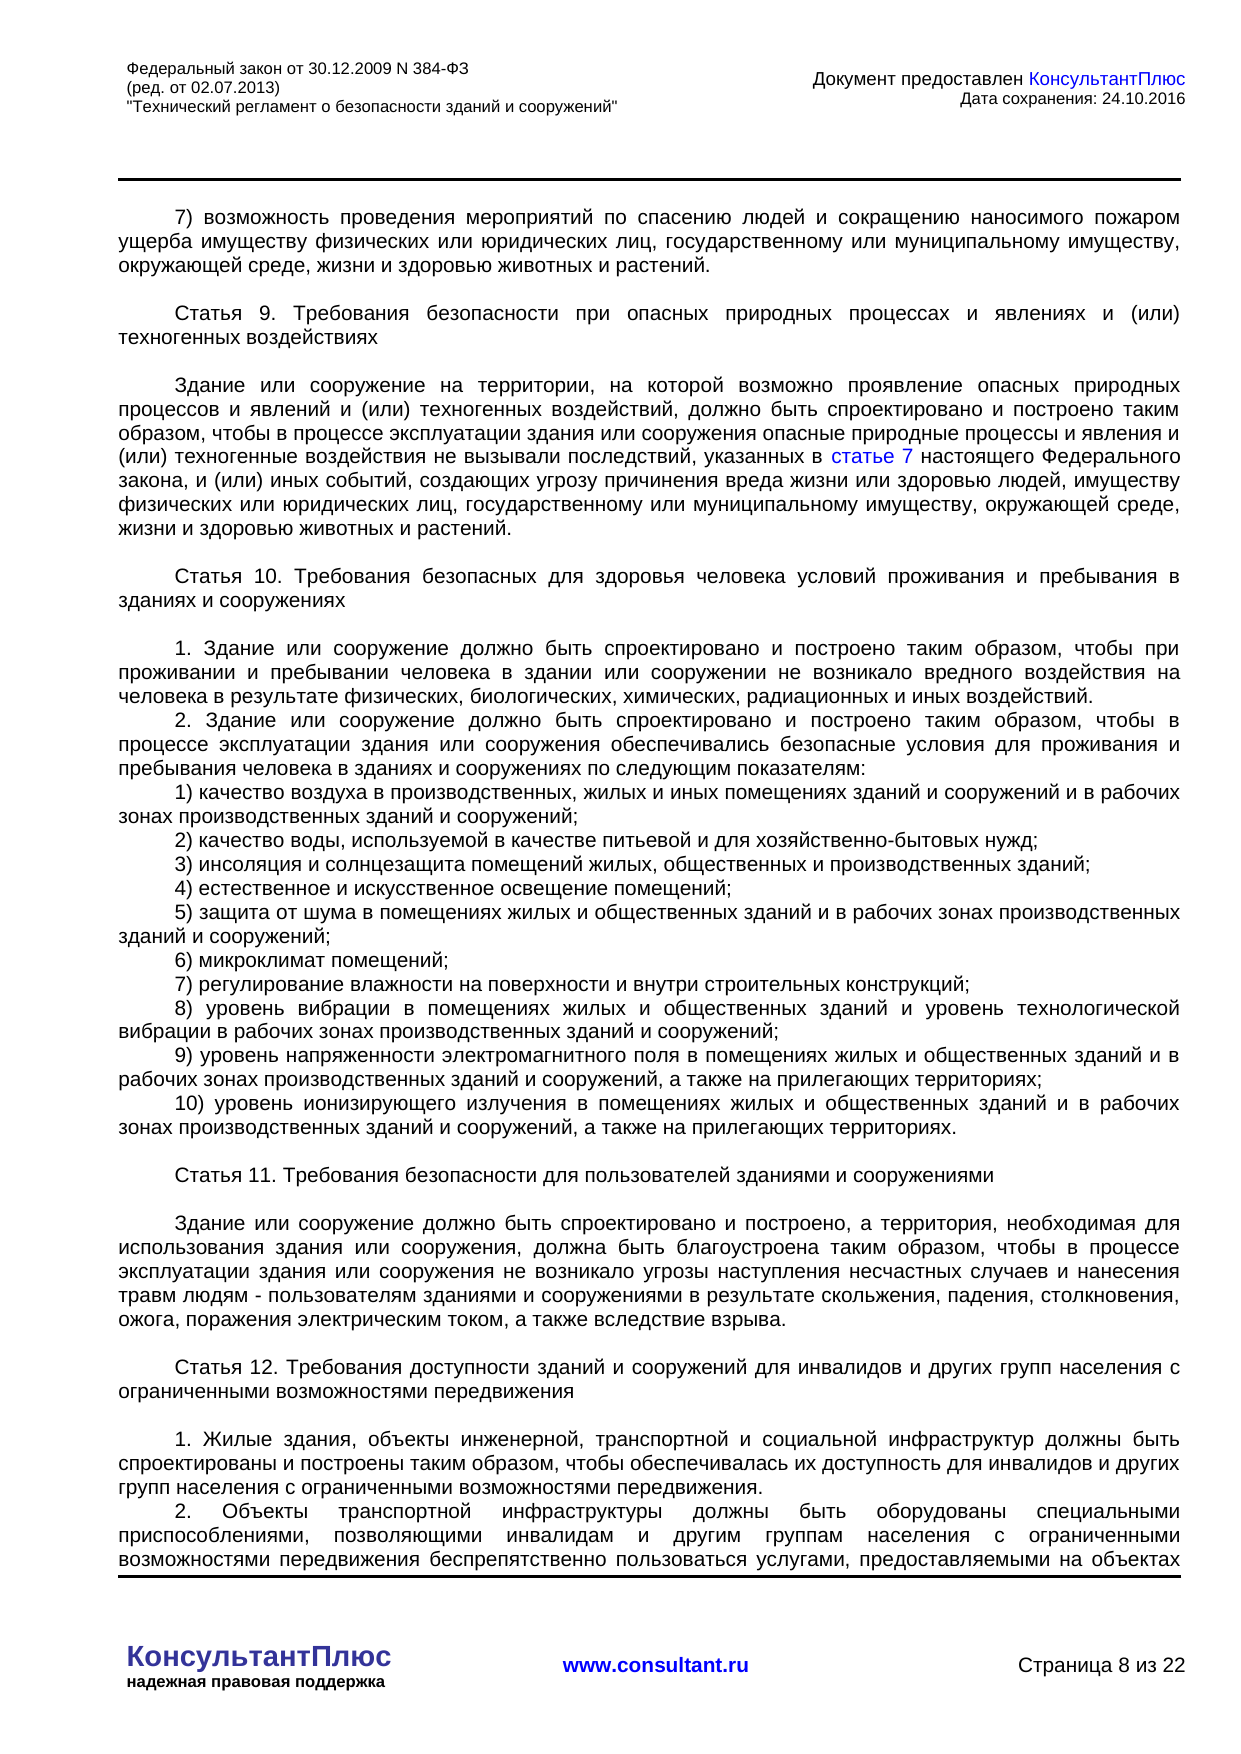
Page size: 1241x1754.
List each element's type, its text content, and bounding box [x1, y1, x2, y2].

text 8) уровень вибрации в помещениях жилых и общественных зданий и уровень технологической вибрации в рабочих зонах производственных зданий и сооружений; [118, 995, 1181, 1043]
text Здание или сооружение должно быть спроектировано и построено, а территория, необходимая для использования здания или сооружения, должна быть благоустроена таким образом, чтобы в процессе эксплуатации здания или сооружения не возникало угрозы наступления несчастных случаев и нанесения травм людям - пользователям зданиями и сооружениями в результате скольжения, падения, столкновения, ожога, поражения электрическим током, а также вследствие взрыва. [118, 1211, 1181, 1331]
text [118, 1498, 1181, 1570]
text 7) возможность проведения мероприятий по спасению людей и сокращению наносимого пожаром ущерба имуществу физических или юридических лиц, государственному или муниципальному имуществу, окружающей среде, жизни и здоровью животных и растений. [118, 205, 1181, 277]
text Статья 11. Требования безопасности для пользователей зданиями и сооружениями [118, 1163, 1181, 1187]
text 3) инсоляция и солнцезащита помещений жилых, общественных и производственных зданий; [118, 852, 1181, 876]
text 1. Жилые здания, объекты инженерной, транспортной и социальной инфраструктур должны быть спроектированы и построены таким образом, чтобы обеспечивалась их доступность для инвалидов и других групп населения с ограниченными возможностями передвижения. [118, 1427, 1181, 1498]
text 2. Здание или сооружение должно быть спроектировано и построено таким образом, чтобы в процессе эксплуатации здания или сооружения обеспечивались безопасные условия для проживания и пребывания человека в зданиях и сооружениях по следующим показателям: [118, 708, 1181, 780]
text 9) уровень напряженности электромагнитного поля в помещениях жилых и общественных зданий и в рабочих зонах производственных зданий и сооружений, а также на прилегающих территориях; [118, 1043, 1181, 1091]
text 7) регулирование влажности на поверхности и внутри строительных конструкций; [118, 971, 1181, 995]
text Здание или сооружение на территории, на которой возможно проявление опасных природных процессов и явлений и (или) техногенных воздействий, должно быть спроектировано и построено таким образом, чтобы в процессе эксплуатации здания или сооружения опасные природные процессы и явления и (или) техногенные воздействия не вызывали последствий, указанных в статье 7 настоящего Федерального закона, и (или) иных событий, создающих угрозу причинения вреда жизни или здоровью людей, имуществу физических или юридических лиц, государственному или муниципальному имуществу, окружающей среде, жизни и здоровью животных и растений. [118, 372, 1181, 540]
text 10) уровень ионизирующего излучения в помещениях жилых и общественных зданий и в рабочих зонах производственных зданий и сооружений, а также на прилегающих территориях. [118, 1091, 1181, 1139]
text 4) естественное и искусственное освещение помещений; [118, 876, 1181, 899]
text Статья 12. Требования доступности зданий и сооружений для инвалидов и других групп населения с ограниченными возможностями передвижения [118, 1355, 1181, 1403]
text 6) микроклимат помещений; [118, 947, 1181, 971]
text 2) качество воды, используемой в качестве питьевой и для хозяйственно-бытовых нужд; [118, 828, 1181, 852]
text 1) качество воздуха в производственных, жилых и иных помещениях зданий и сооружений и в рабочих зонах производственных зданий и сооружений; [118, 780, 1181, 828]
text 1. Здание или сооружение должно быть спроектировано и построено таким образом, чтобы при проживании и пребывании человека в здании или сооружении не возникало вредного воздействия на человека в результате физических, биологических, химических, радиационных и иных воздействий. [118, 636, 1181, 708]
text 5) защита от шума в помещениях жилых и общественных зданий и в рабочих зонах производственных зданий и сооружений; [118, 899, 1181, 947]
text Статья 10. Требования безопасных для здоровья человека условий проживания и пребывания в зданиях и сооружениях [118, 564, 1181, 612]
text Статья 9. Требования безопасности при опасных природных процессах и явлениях и (или) техногенных воздействиях [118, 301, 1181, 348]
